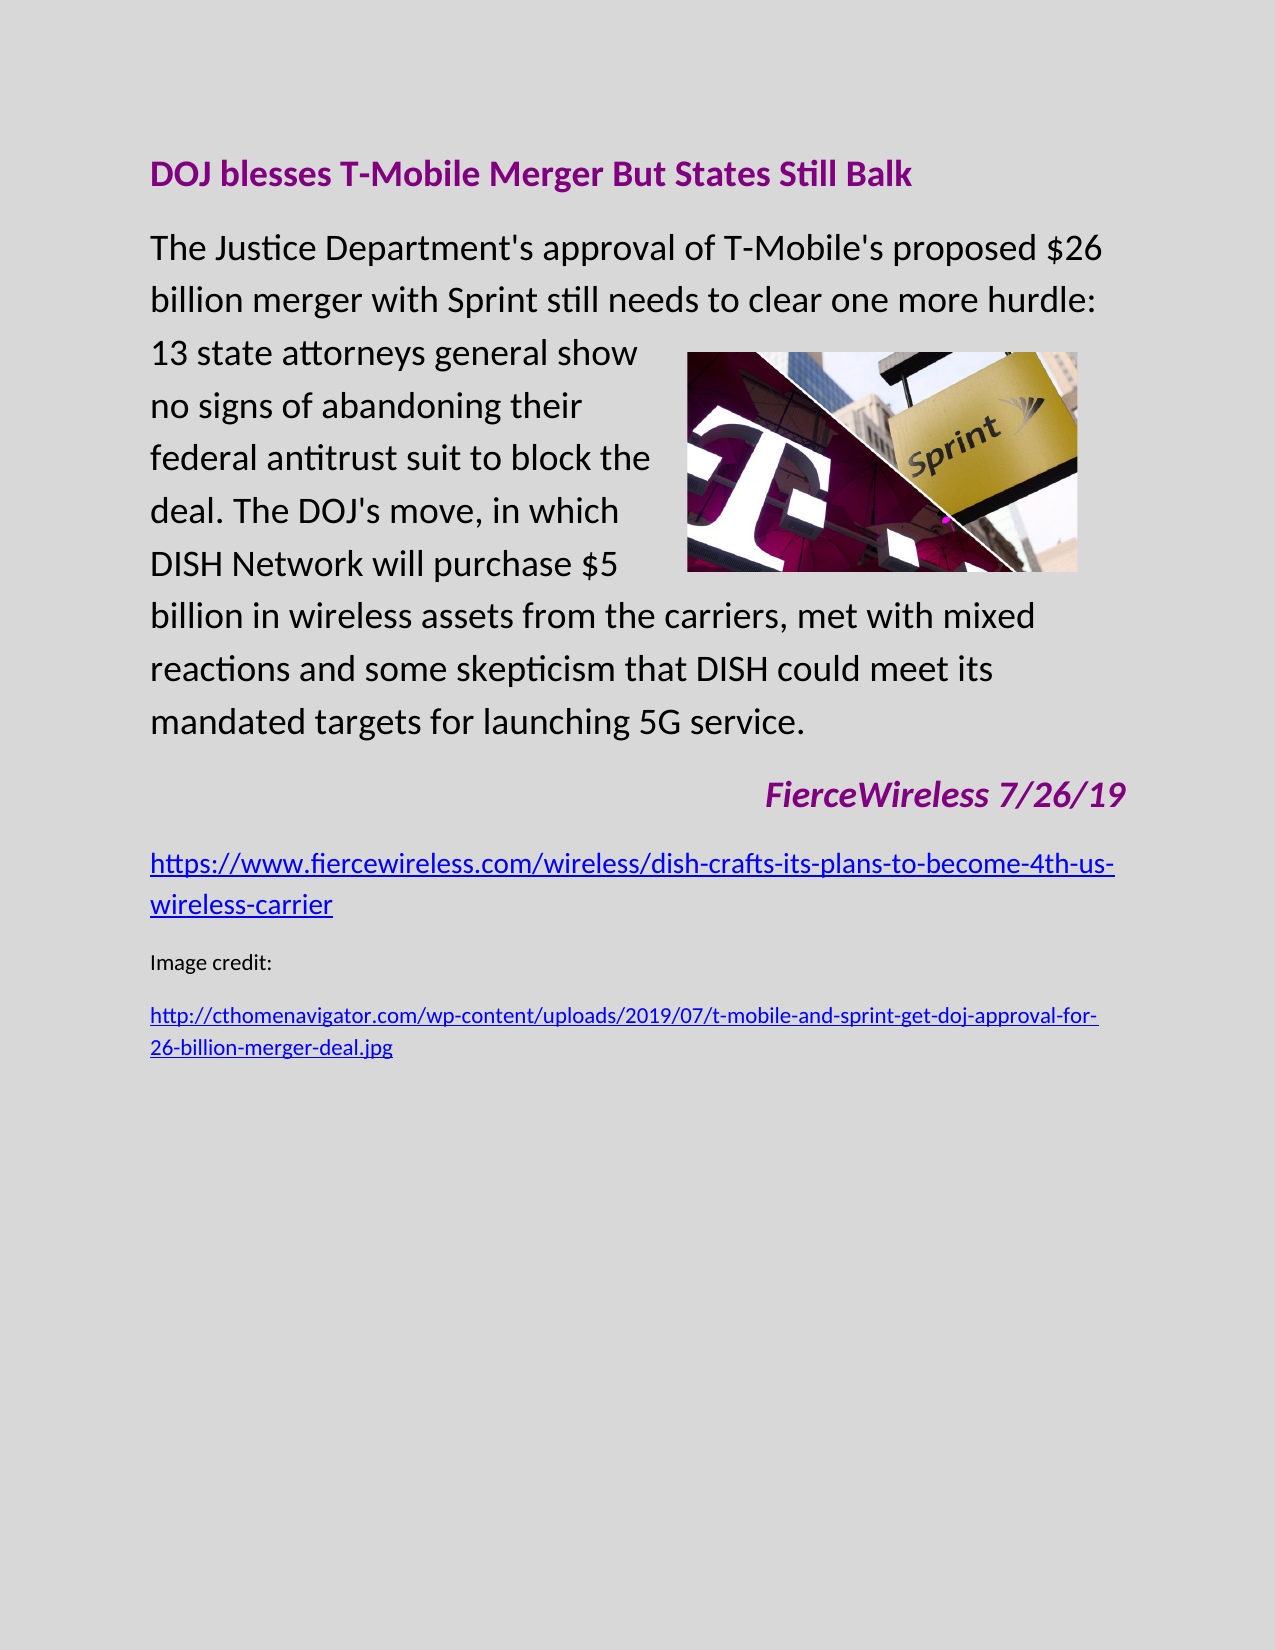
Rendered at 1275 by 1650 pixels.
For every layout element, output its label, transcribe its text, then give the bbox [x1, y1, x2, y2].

text Image credit: [150, 948, 1125, 976]
text http://cthomenavigator.com/wp-content/uploads/2019/07/t-mobile-and-sprint-get-doj-approval-for-26-billion-merger-deal.jpg [150, 1001, 1125, 1061]
text https://www.fiercewireless.com/wireless/dish-crafts-its-plans-to-become-4th-us-wireless-carrier [150, 845, 1125, 922]
picture [686, 352, 1078, 571]
text The Justice Department's approval of T-Mobile's proposed $26 billion merger with Sprint still needs to clear one more hurdle: 13 state attorneys general show no signs of abandoning their federal antitrust suit to block the deal. The DOJ's move, in which DISH Network will purchase $5 billion in wireless assets from the carriers, met with mixed reactions and some skepticism that DISH could meet its mandated targets for launching 5G service. [150, 223, 1125, 744]
text DOJ blesses T-Mobile Merger But States Still Balk [150, 150, 1125, 196]
text FierceWireless 7/26/19 [150, 771, 1125, 817]
